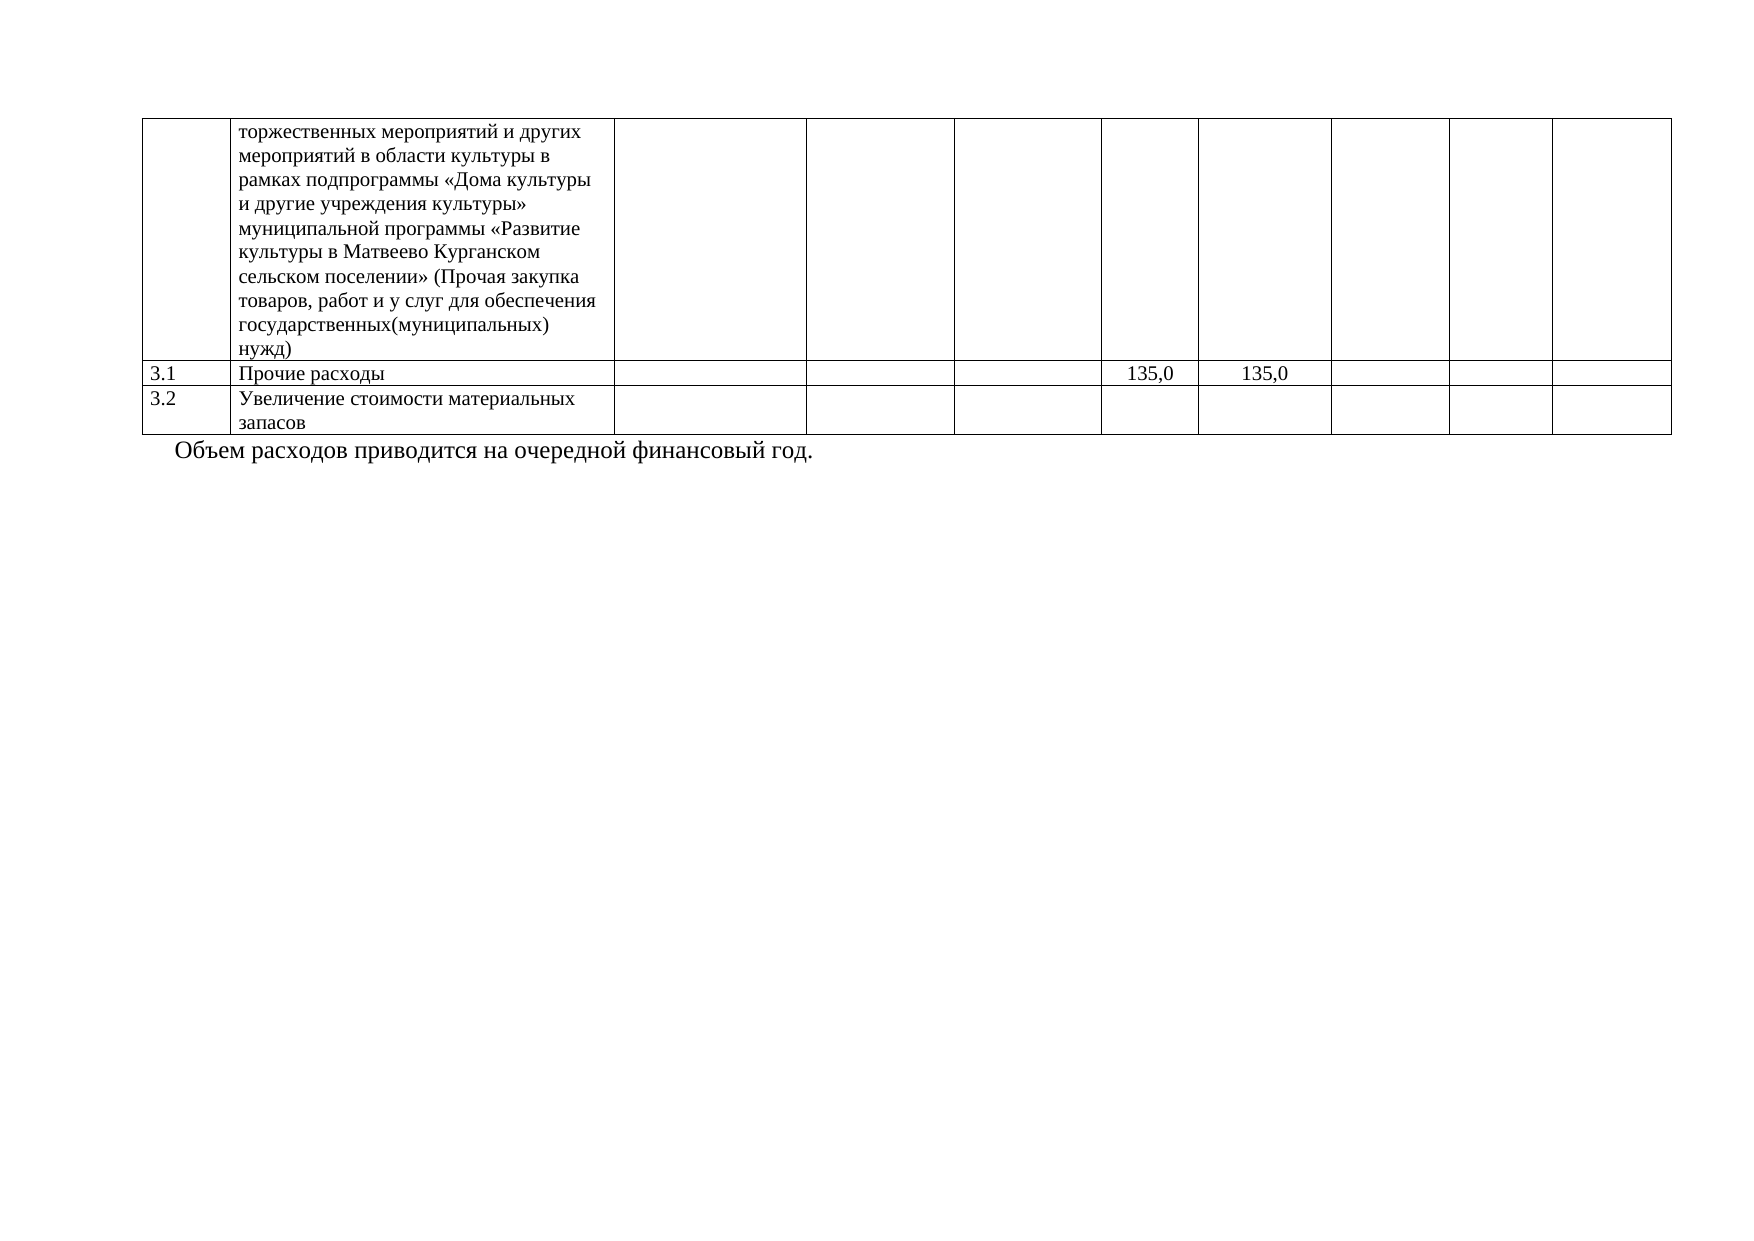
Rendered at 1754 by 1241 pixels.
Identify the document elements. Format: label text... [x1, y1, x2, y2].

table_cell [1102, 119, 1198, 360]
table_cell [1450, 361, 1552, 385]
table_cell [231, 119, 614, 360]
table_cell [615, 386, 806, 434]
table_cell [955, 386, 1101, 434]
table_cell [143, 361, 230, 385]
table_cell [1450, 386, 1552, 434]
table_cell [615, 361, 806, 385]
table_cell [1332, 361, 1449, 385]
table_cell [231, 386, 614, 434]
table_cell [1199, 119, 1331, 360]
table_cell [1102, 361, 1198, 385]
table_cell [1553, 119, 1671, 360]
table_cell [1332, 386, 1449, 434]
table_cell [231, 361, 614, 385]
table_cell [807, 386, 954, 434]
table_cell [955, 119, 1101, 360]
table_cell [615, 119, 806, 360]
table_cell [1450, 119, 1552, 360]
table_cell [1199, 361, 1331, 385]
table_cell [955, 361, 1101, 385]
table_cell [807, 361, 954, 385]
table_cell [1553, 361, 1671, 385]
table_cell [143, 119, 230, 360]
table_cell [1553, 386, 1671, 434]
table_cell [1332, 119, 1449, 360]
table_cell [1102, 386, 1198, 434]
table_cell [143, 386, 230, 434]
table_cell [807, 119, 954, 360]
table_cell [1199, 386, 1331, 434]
text Объем расходов приводится на очередной финансовый год. [118, 435, 1695, 464]
